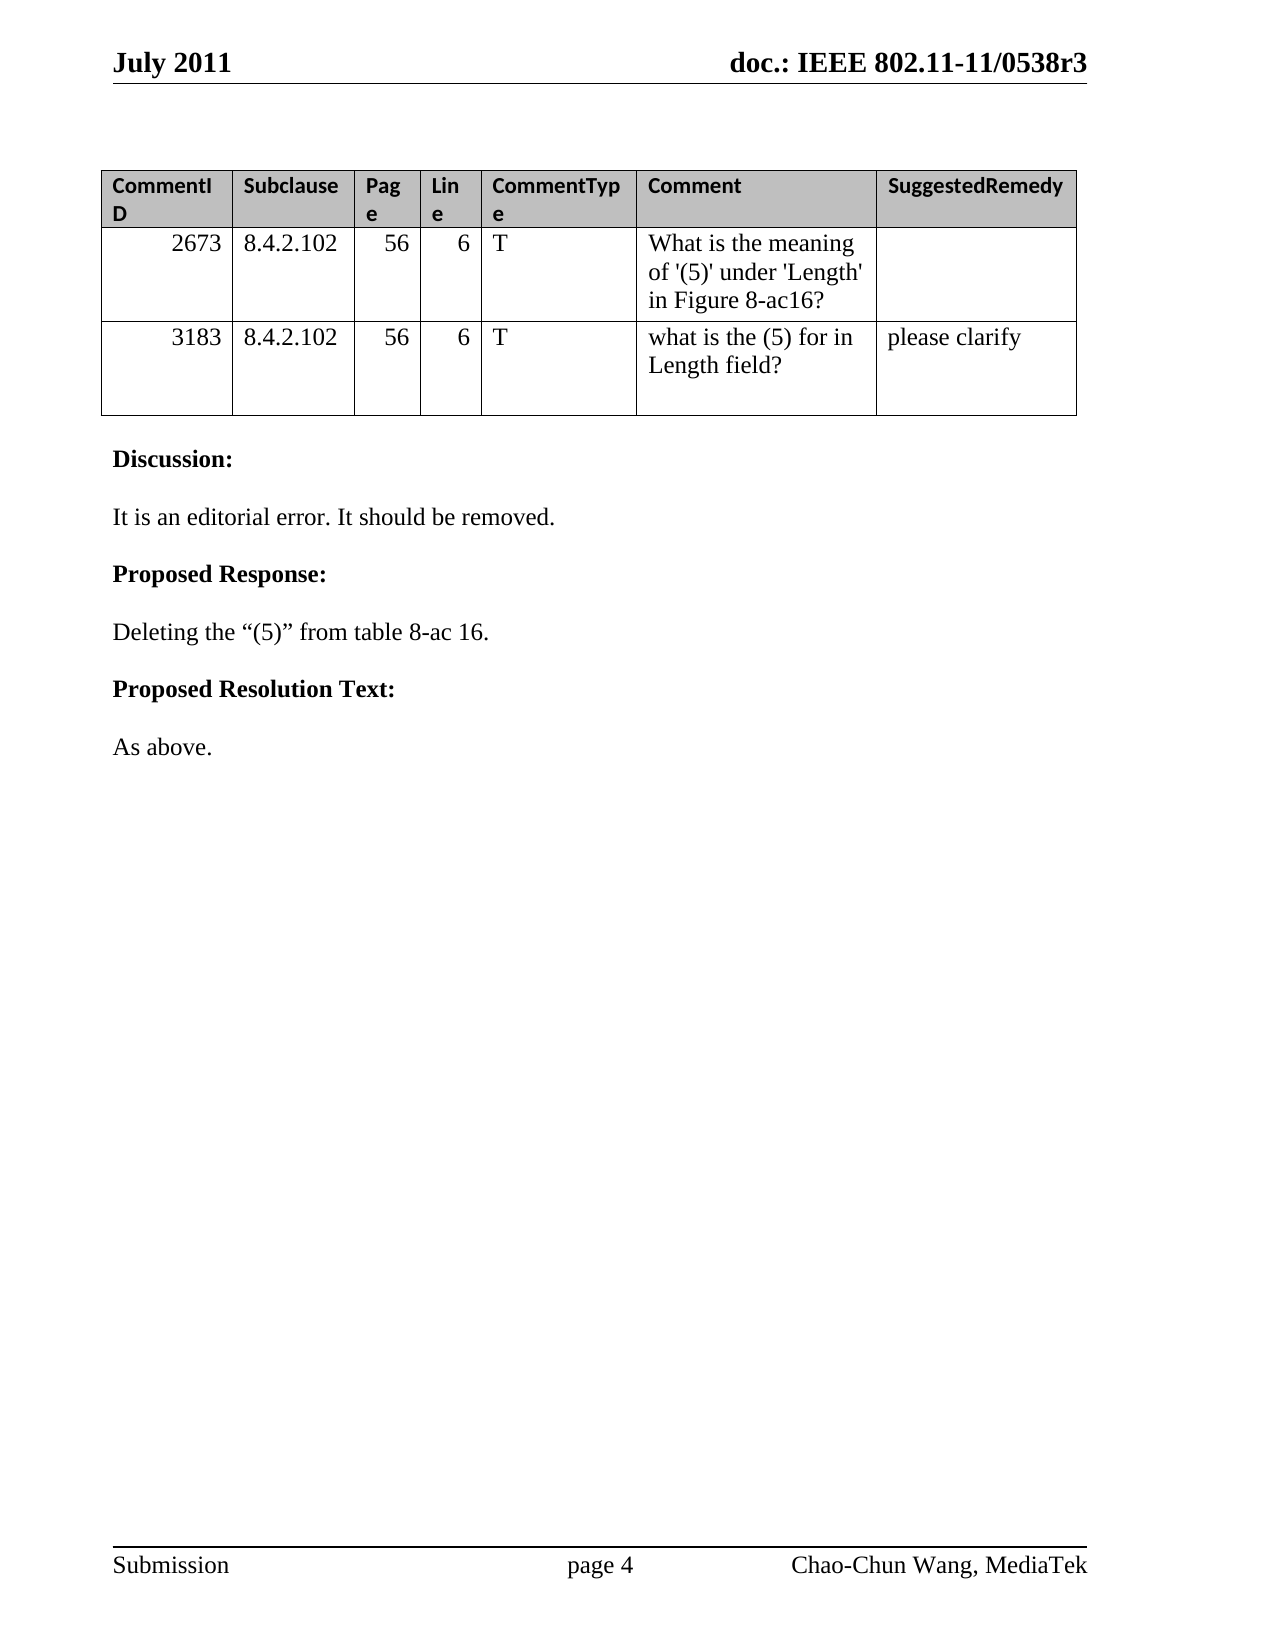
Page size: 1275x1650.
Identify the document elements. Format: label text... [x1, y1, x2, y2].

text Discussion: [112, 444, 1087, 473]
text Proposed Resolution Text: [112, 674, 1087, 703]
table_header Line [421, 171, 481, 227]
table_header CommentID [102, 171, 232, 227]
table_cell please clarify [877, 322, 1076, 414]
table_cell what is the (5) for in Length field? [637, 322, 876, 414]
text Proposed Response: [112, 559, 1087, 588]
table_cell T [482, 322, 636, 414]
table_header Subclause [233, 171, 354, 227]
table_cell What is the meaning of '(5)' under 'Length' in Figure 8-ac16? [637, 228, 876, 321]
table_cell 6 [421, 228, 481, 321]
table_cell 3183 [102, 322, 232, 414]
table_header Page [355, 171, 420, 227]
table_cell 8.4.2.102 [233, 228, 354, 321]
text As above. [112, 732, 1087, 761]
table_header CommentType [482, 171, 636, 227]
table_cell 6 [421, 322, 481, 414]
table_header SuggestedRemedy [877, 171, 1076, 227]
table_cell 2673 [102, 228, 232, 321]
table_header Comment [637, 171, 876, 227]
table_cell [877, 228, 1076, 321]
table_cell T [482, 228, 636, 321]
text It is an editorial error. It should be removed. [112, 502, 1087, 531]
table_cell 56 [355, 228, 420, 321]
table_cell 56 [355, 322, 420, 414]
table_cell 8.4.2.102 [233, 322, 354, 414]
text Deleting the “(5)” from table 8-ac 16. [112, 617, 1087, 646]
